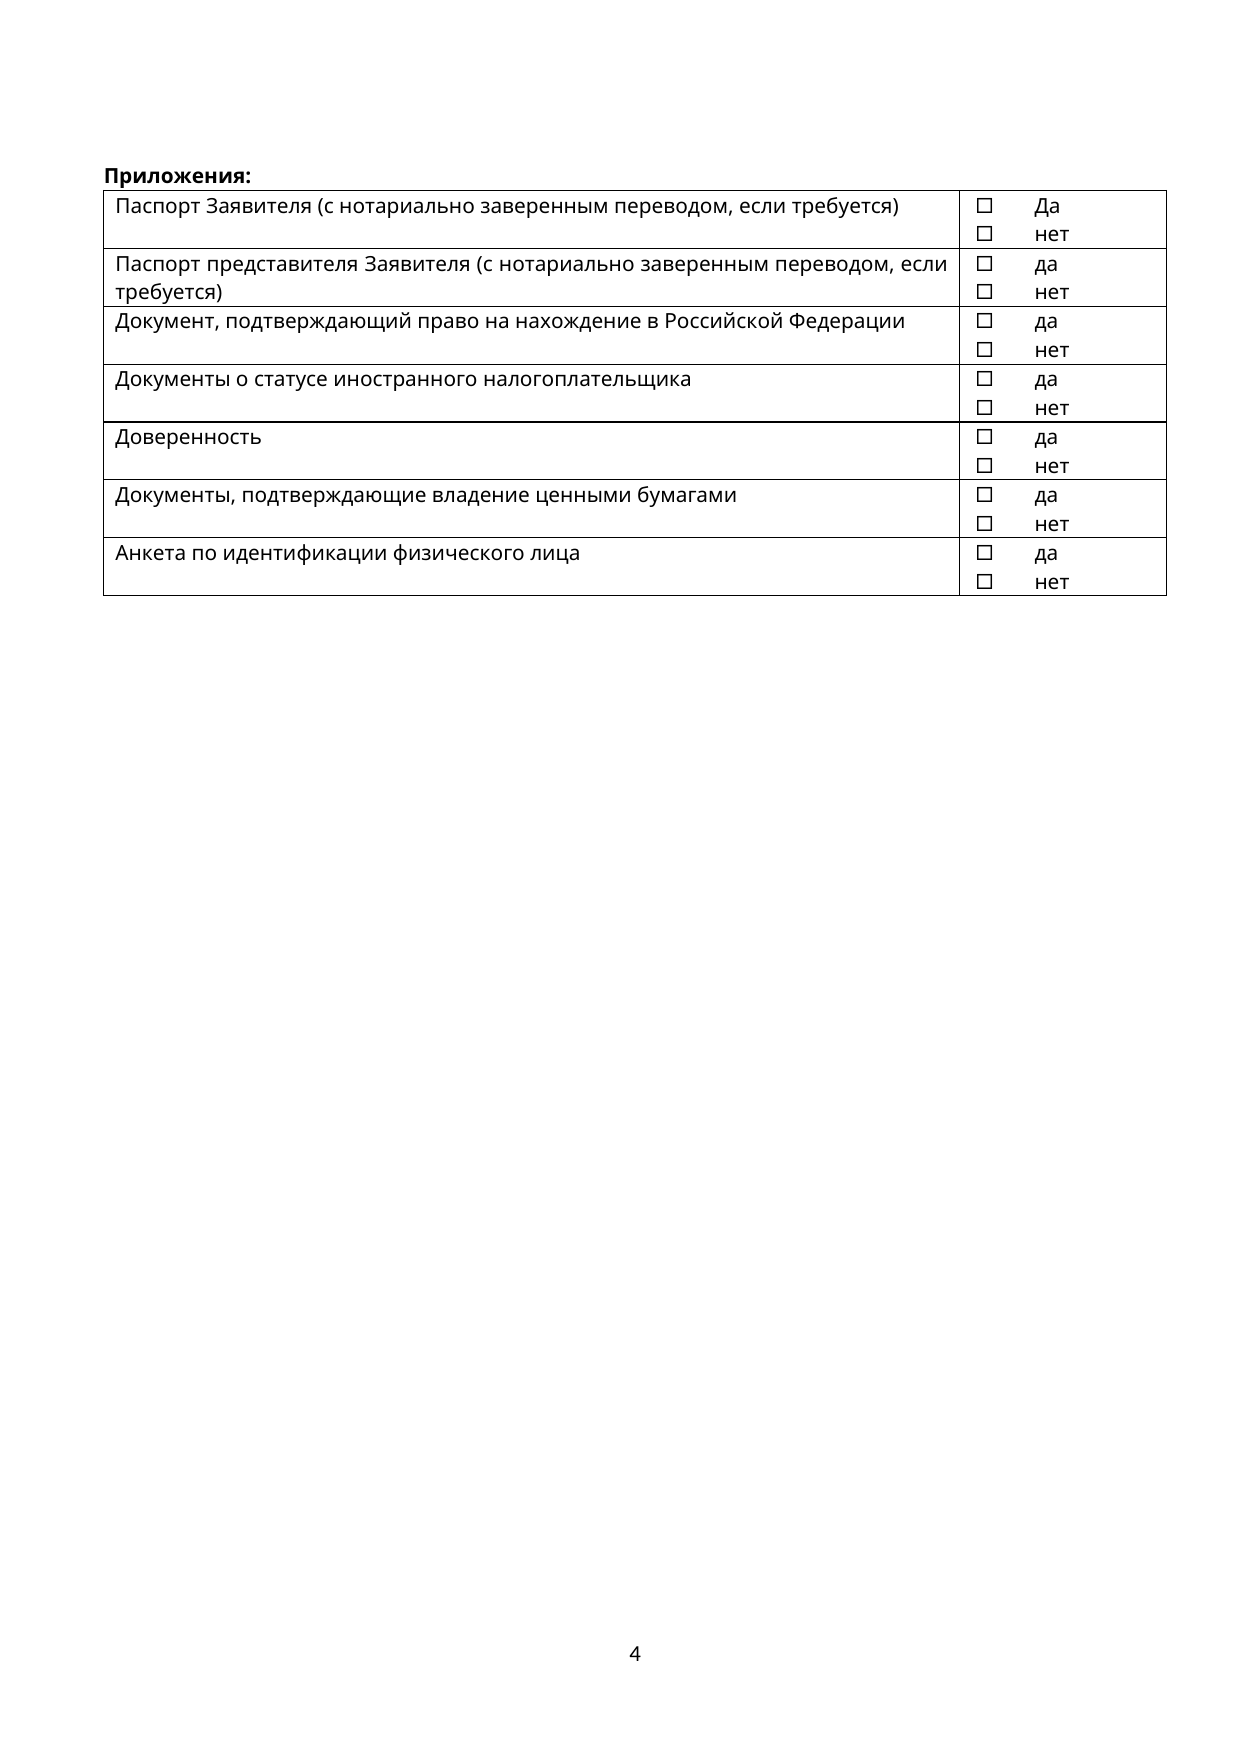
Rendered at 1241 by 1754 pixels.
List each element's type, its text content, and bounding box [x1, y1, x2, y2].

table_cell Анкета по идентификации физического лица [104, 538, 959, 595]
table_cell да нет [960, 538, 1166, 595]
table_cell да нет [960, 249, 1166, 306]
table_cell да нет [960, 480, 1166, 537]
table_cell Документ, подтверждающий право на нахождение в Российской Федерации [104, 307, 959, 363]
table_cell Доверенность [104, 423, 959, 479]
table_header Паспорт Заявителя (с нотариально заверенным переводом, если требуется) [104, 191, 959, 248]
table_cell Паспорт представителя Заявителя (с нотариально заверенным переводом, если требуется) [104, 249, 959, 306]
table_cell да нет [960, 423, 1166, 479]
table_header Да нет [960, 191, 1166, 248]
table_cell Документы о статусе иностранного налогоплательщика [104, 365, 959, 421]
table_cell да нет [960, 365, 1166, 421]
text Приложения: [103, 161, 1167, 190]
table_cell Документы, подтверждающие владение ценными бумагами [104, 480, 959, 537]
table_cell да нет [960, 307, 1166, 363]
